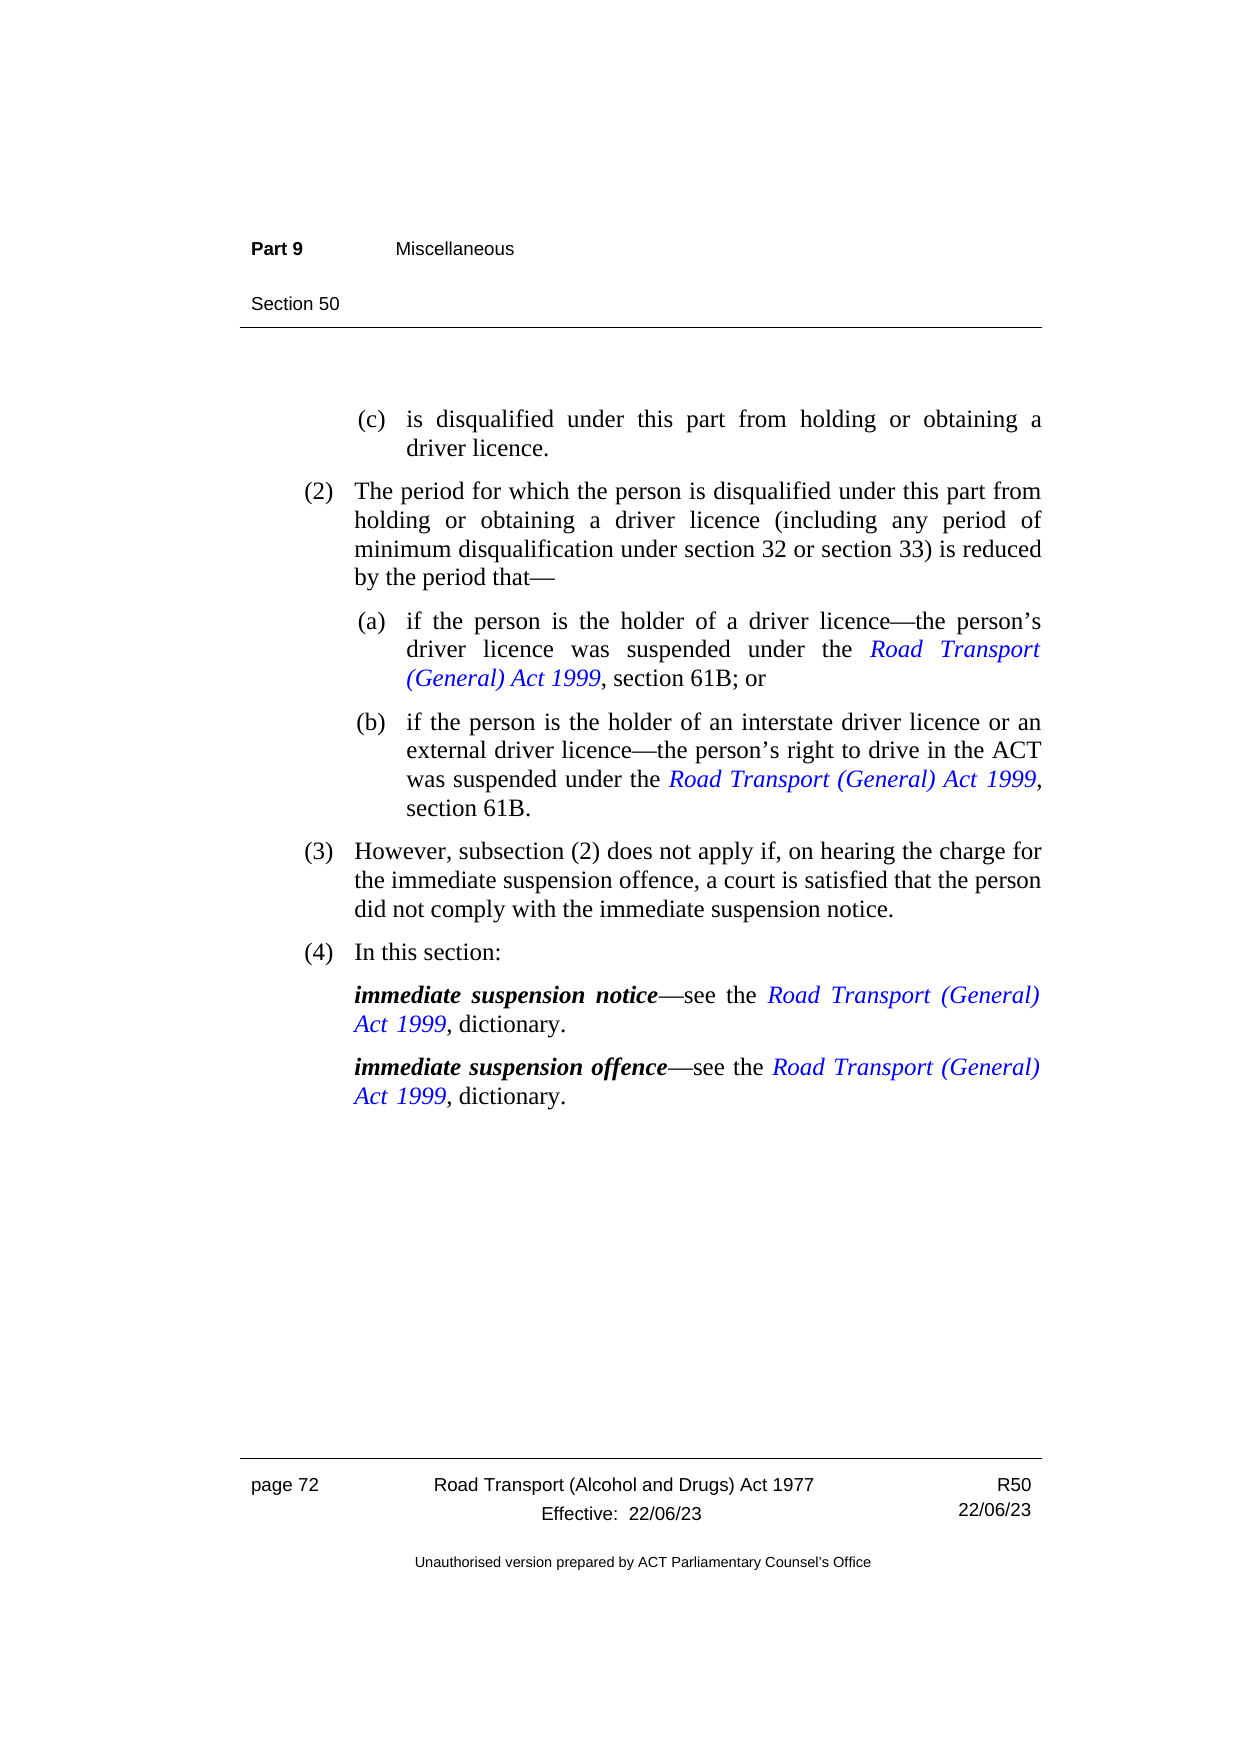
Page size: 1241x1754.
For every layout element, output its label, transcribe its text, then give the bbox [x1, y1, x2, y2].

text immediate suspension offence—see the Road Transport (General) Act 1999, dictionary. [354, 1052, 1042, 1110]
text (4) In this section: [239, 937, 1042, 966]
text immediate suspension notice—see the Road Transport (General) Act 1999, dictionary. [354, 980, 1042, 1038]
text (c) is disqualified under this part from holding or obtaining a driver licence. [239, 404, 1042, 462]
text (b) if the person is the holder of an interstate driver licence or an external driver licence—the person’s right to drive in the ACT was suspended under the Road Transport (General) Act 1999, section 61B. [239, 707, 1042, 822]
text (a) if the person is the holder of a driver licence—the person’s driver licence was suspended under the Road Transport (General) Act 1999, section 61B; or [239, 606, 1042, 692]
text (2) The period for which the person is disqualified under this part from holding or obtaining a driver licence (including any period of minimum disqualification under section 32 or section 33) is reduced by the period that— [239, 476, 1042, 591]
text (3) However, subsection (2) does not apply if, on hearing the charge for the immediate suspension offence, a court is satisfied that the person did not comply with the immediate suspension notice. [239, 836, 1042, 922]
